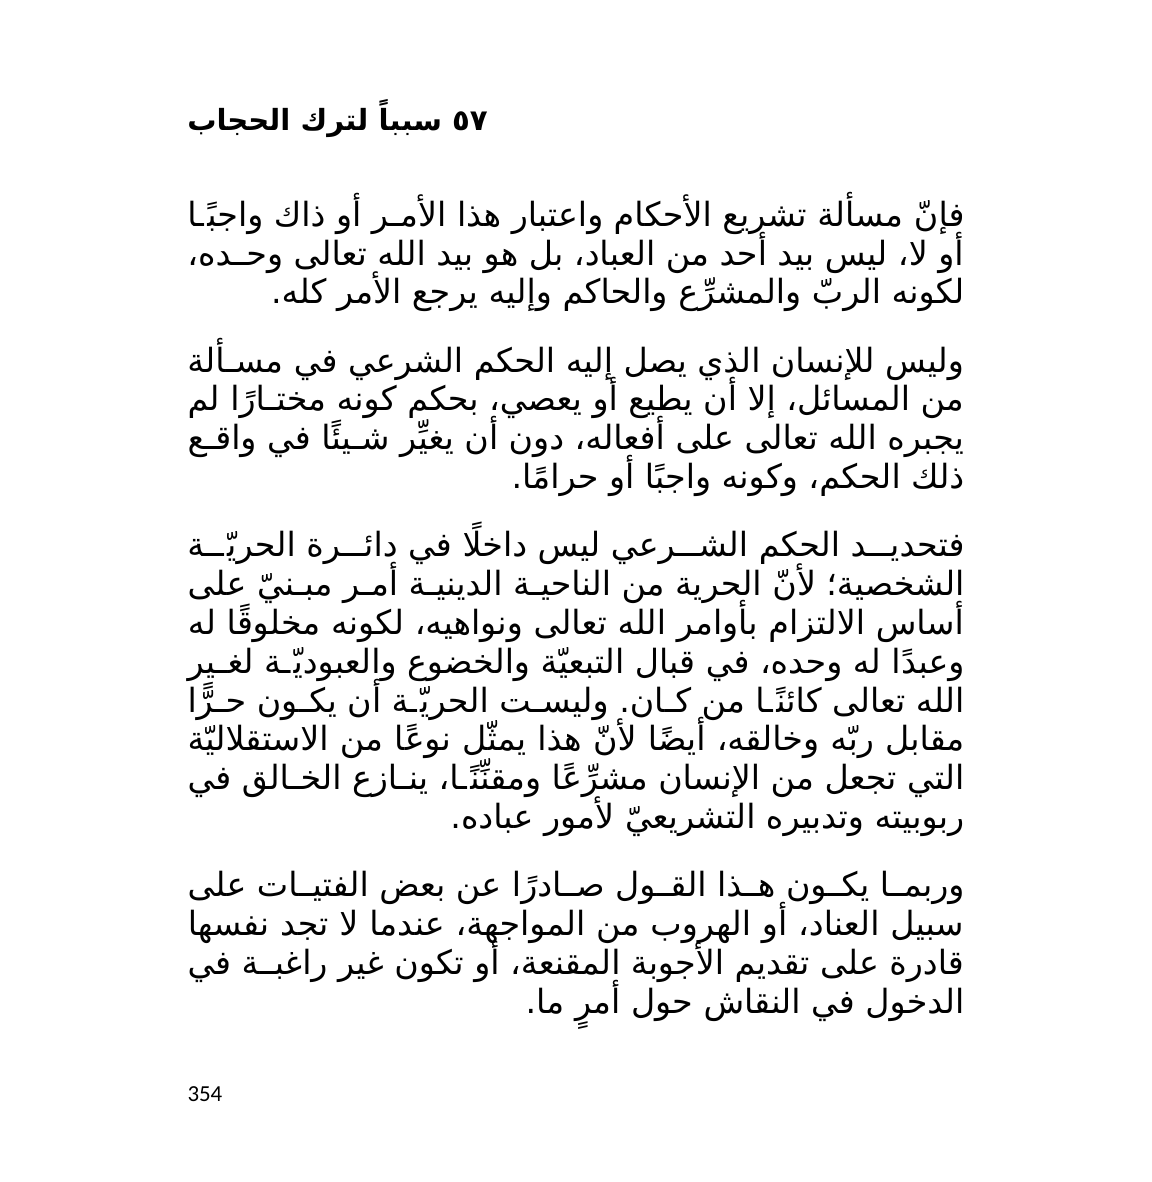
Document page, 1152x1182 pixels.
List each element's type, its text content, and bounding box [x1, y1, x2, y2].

text وربما يكون هذا القول صادرًا عن بعض الفتيات على سبيل العناد، أو الهروب من المواجهة، عندما لا تجد نفسها قادرة على تقديم الأجوبة المقنعة، أو تكون غير راغبة في الدخول في النقاش حول أمرٍ ما. [187, 866, 964, 1021]
text فإنّ مسألة تشريع الأحكام واعتبار هذا الأمر أو ذاك واجبًا أو لا، ليس بيد أحد من العباد، بل هو بيد الله تعالى وحده، لكونه الربّ والمشرِّع والحاكم وإليه يرجع الأمر كله. [187, 195, 964, 312]
text فتحديد الحكم الشرعي ليس داخلًا في دائرة الحريّة الشخصية؛ لأنّ الحرية من الناحية الدينية أمر مبنيّ على أساس الالتزام بأوامر الله تعالى ونواهيه، لكونه مخلوقًا له وعبدًا له وحده، في قبال التبعيّة والخضوع والعبوديّة لغير الله تعالى كائنًا من كان. وليست الحريّة أن يكون حرًّا مقابل ربّه وخالقه، أيضًا لأنّ هذا يمثّل نوعًا من الاستقلاليّة التي تجعل من الإنسان مشرِّعًا ومقنِّنًا، ينازع الخالق في ربوبيته وتدبيره التشريعيّ لأمور عباده. [187, 526, 964, 836]
text وليس للإنسان الذي يصل إليه الحكم الشرعي في مسألة من المسائل، إلا أن يطيع أو يعصي، بحكم كونه مختارًا لم يجبره الله تعالى على أفعاله، دون أن يغيِّر شيئًا في واقع ذلك الحكم، وكونه واجبًا أو حرامًا. [187, 341, 964, 496]
